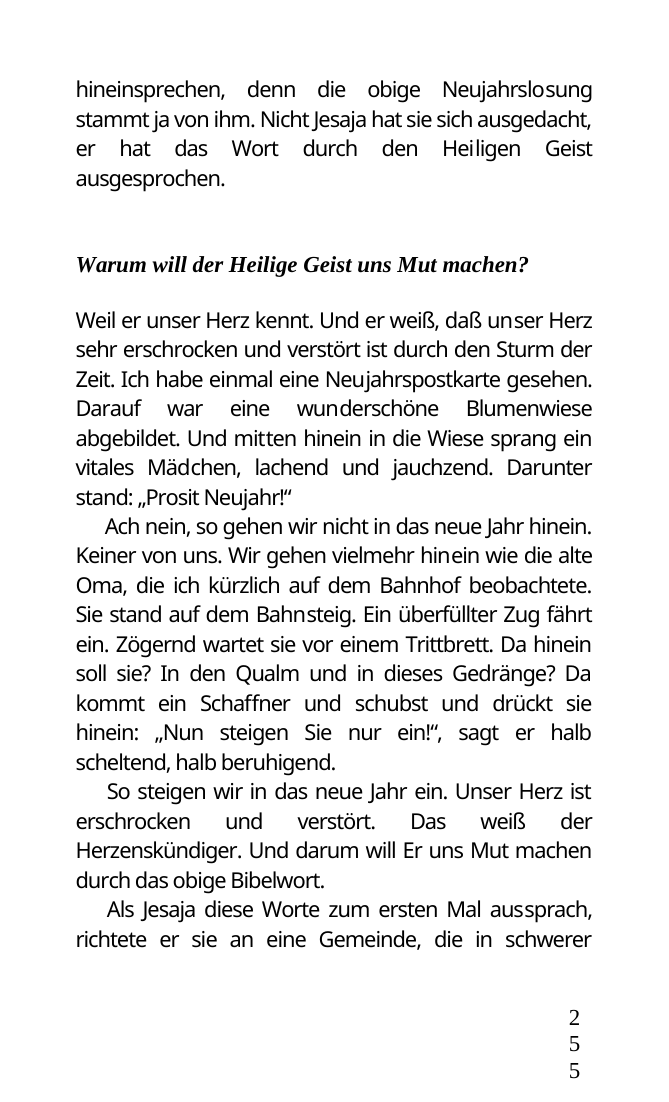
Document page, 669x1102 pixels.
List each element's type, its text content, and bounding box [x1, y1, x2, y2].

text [75, 894, 593, 953]
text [75, 74, 593, 192]
text Warum will der Heilige Geist uns Mut machen? [75, 254, 593, 277]
text Ach nein, so gehen wir nicht in das neue Jahr hinein. Keiner von uns. Wir gehen vielmehr hinein wie die alte Oma, die ich kürzlich auf dem Bahnhof beobachtete. Sie stand auf dem Bahnsteig. Ein überfüllter Zug fährt ein. Zögernd wartet sie vor einem Trittbrett. Da hinein soll sie? In den Qualm und in dieses Gedränge? Da kommt ein Schaffner und schubst und drückt sie hinein: „Nun steigen Sie nur ein!“, sagt er halb scheltend, halb beruhigend. [75, 511, 593, 776]
text Weil er unser Herz kennt. Und er weiß, daß unser Herz sehr erschrocken und verstört ist durch den Sturm der Zeit. Ich habe einmal eine Neujahrspostkarte gesehen. Darauf war eine wunderschöne Blumenwiese abgebildet. Und mitten hinein in die Wiese sprang ein vitales Mädchen, lachend und jauchzend. Darunter stand: „Prosit Neujahr!“ [75, 304, 593, 511]
text So steigen wir in das neue Jahr ein. Unser Herz ist erschrocken und verstört. Das weiß der Herzenskündiger. Und darum will Er uns Mut machen durch das obige Bibelwort. [75, 776, 593, 894]
